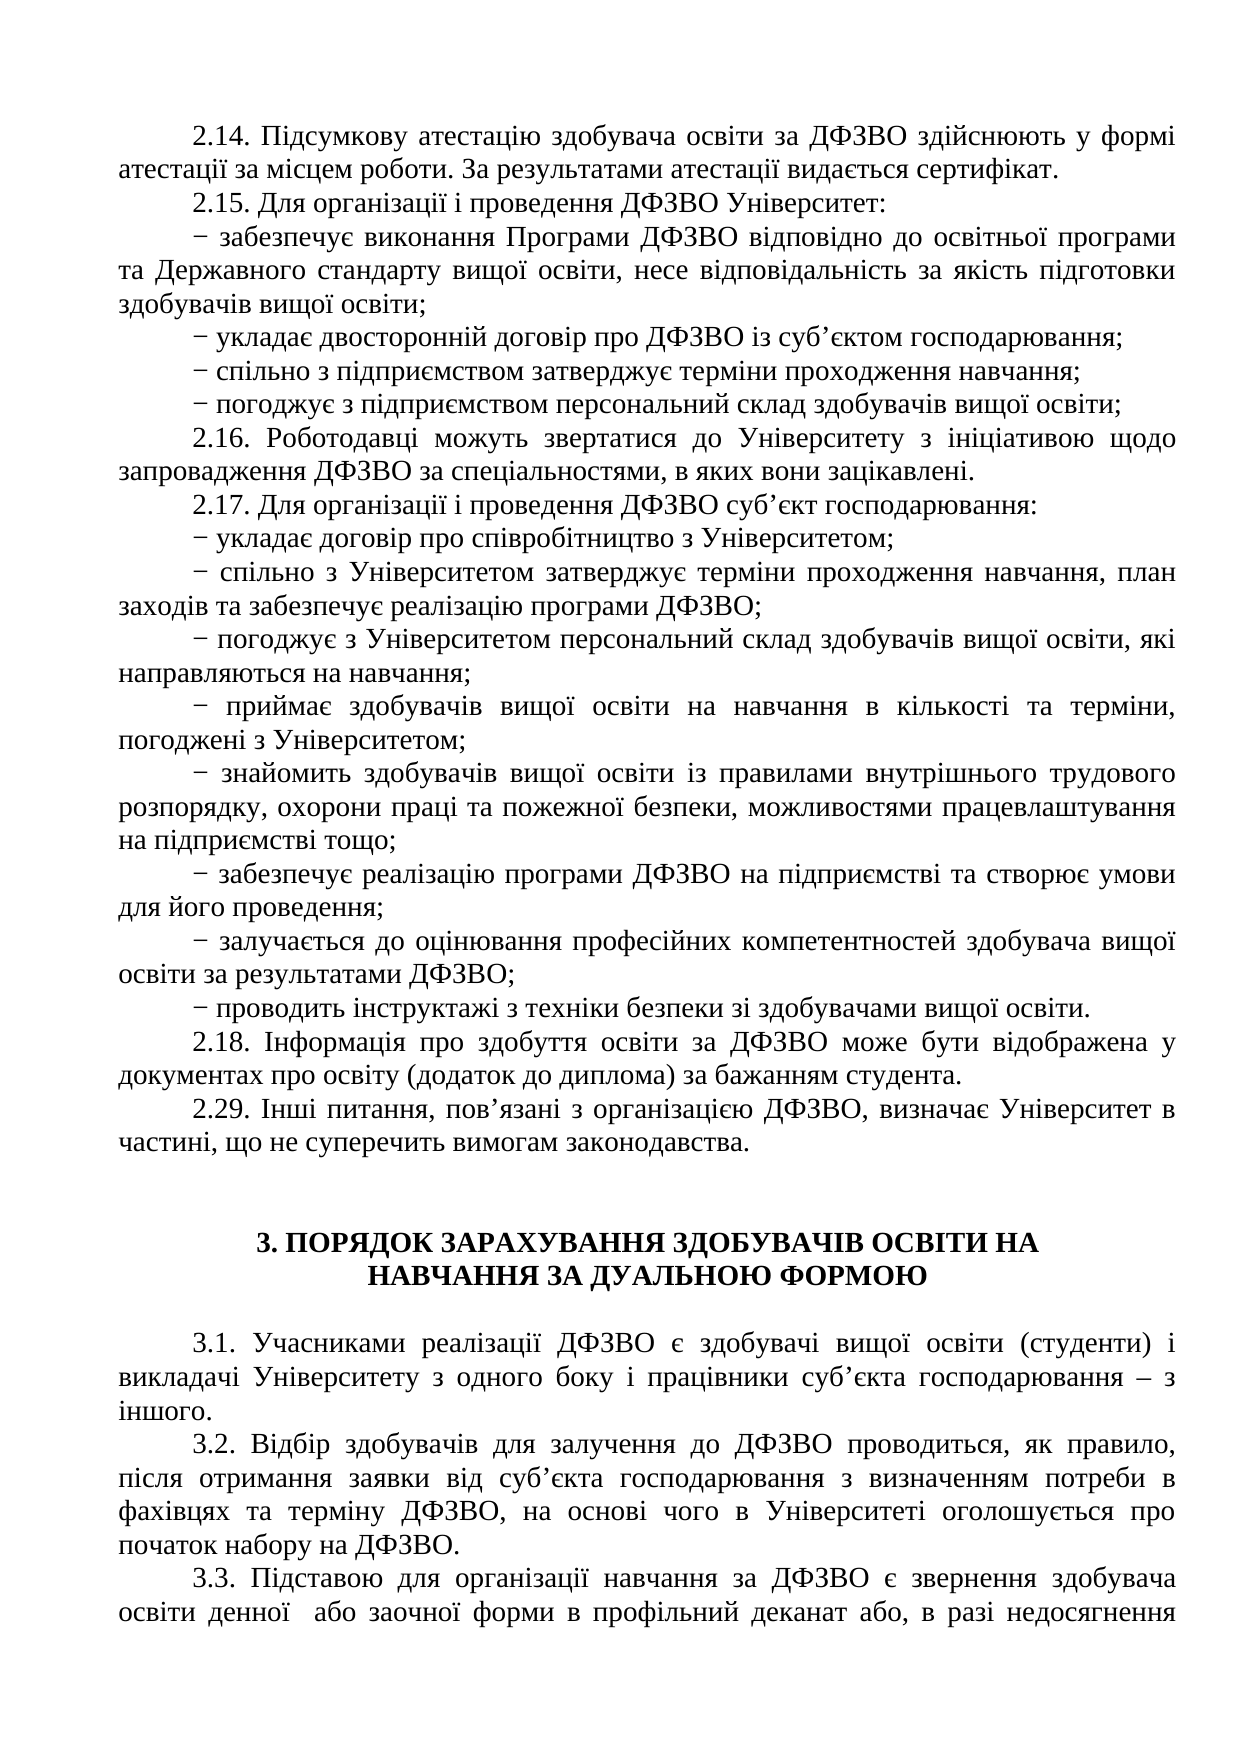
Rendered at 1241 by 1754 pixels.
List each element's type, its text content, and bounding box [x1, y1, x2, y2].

text − проводить інструктажі з техніки безпеки зі здобувачами вищої освіти. [118, 990, 1177, 1024]
text 3. ПОРЯДОК ЗАРАХУВАННЯ ЗДОБУВАЧІВ ОСВІТИ НА [118, 1225, 1177, 1258]
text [118, 1560, 1177, 1627]
text НАВЧАННЯ ЗА ДУАЛЬНОЮ ФОРМОЮ [118, 1258, 1177, 1292]
text − укладає договір про співробітництво з Університетом; [118, 521, 1177, 554]
text 2.17. Для організації і проведення ДФЗВО суб’єкт господарювання: [118, 487, 1177, 521]
text 3.2. Відбір здобувачів для залучення до ДФЗВО проводиться, як правило, після отримання заявки від суб’єкта господарювання з визначенням потреби в фахівцях та терміну ДФЗВО, на основі чого в Університеті оголошується про початок набору на ДФЗВО. [118, 1426, 1177, 1560]
text − знайомить здобувачів вищої освіти із правилами внутрішнього трудового розпорядку, охорони праці та пожежної безпеки, можливостями працевлаштування на підприємстві тощо; [118, 755, 1177, 856]
text − укладає двосторонній договір про ДФЗВО із суб’єктом господарювання; [118, 319, 1177, 353]
text 2.18. Інформація про здобуття освіти за ДФЗВО може бути відображена у документах про освіту (додаток до диплома) за бажанням студента. [118, 1024, 1177, 1091]
text 3.1. Учасниками реалізації ДФЗВО є здобувачі вищої освіти (студенти) і викладачі Університету з одного боку і працівники суб’єкта господарювання – з іншого. [118, 1326, 1177, 1426]
text 2.16. Роботодавці можуть звертатися до Університету з ініціативою щодо запровадження ДФЗВО за спеціальностями, в яких вони зацікавлені. [118, 420, 1177, 487]
text − погоджує з підприємством персональний склад здобувачів вищої освіти; [118, 386, 1177, 420]
text − приймає здобувачів вищої освіти на навчання в кількості та терміни, погоджені з Університетом; [118, 688, 1177, 755]
text − спільно з Університетом затверджує терміни проходження навчання, план заходів та забезпечує реалізацію програми ДФЗВО; [118, 554, 1177, 621]
text 2.15. Для організації і проведення ДФЗВО Університет: [118, 185, 1177, 219]
text − спільно з підприємством затверджує терміни проходження навчання; [118, 353, 1177, 386]
text − забезпечує виконання Програми ДФЗВО відповідно до освітньої програми та Державного стандарту вищої освіти, несе відповідальність за якість підготовки здобувачів вищої освіти; [118, 219, 1177, 319]
text 2.14. Підсумкову атестацію здобувача освіти за ДФЗВО здійснюють у формі атестації за місцем роботи. За результатами атестації видається сертифікат. [118, 118, 1177, 185]
text − забезпечує реалізацію програми ДФЗВО на підприємстві та створює умови для його проведення; [118, 856, 1177, 923]
text 2.29. Інші питання, пов’язані з організацією ДФЗВО, визначає Університет в частині, що не суперечить вимогам законодавства. [118, 1091, 1177, 1158]
text − погоджує з Університетом персональний склад здобувачів вищої освіти, які направляються на навчання; [118, 621, 1177, 688]
text − залучається до оцінювання професійних компетентностей здобувача вищої освіти за результатами ДФЗВО; [118, 923, 1177, 990]
